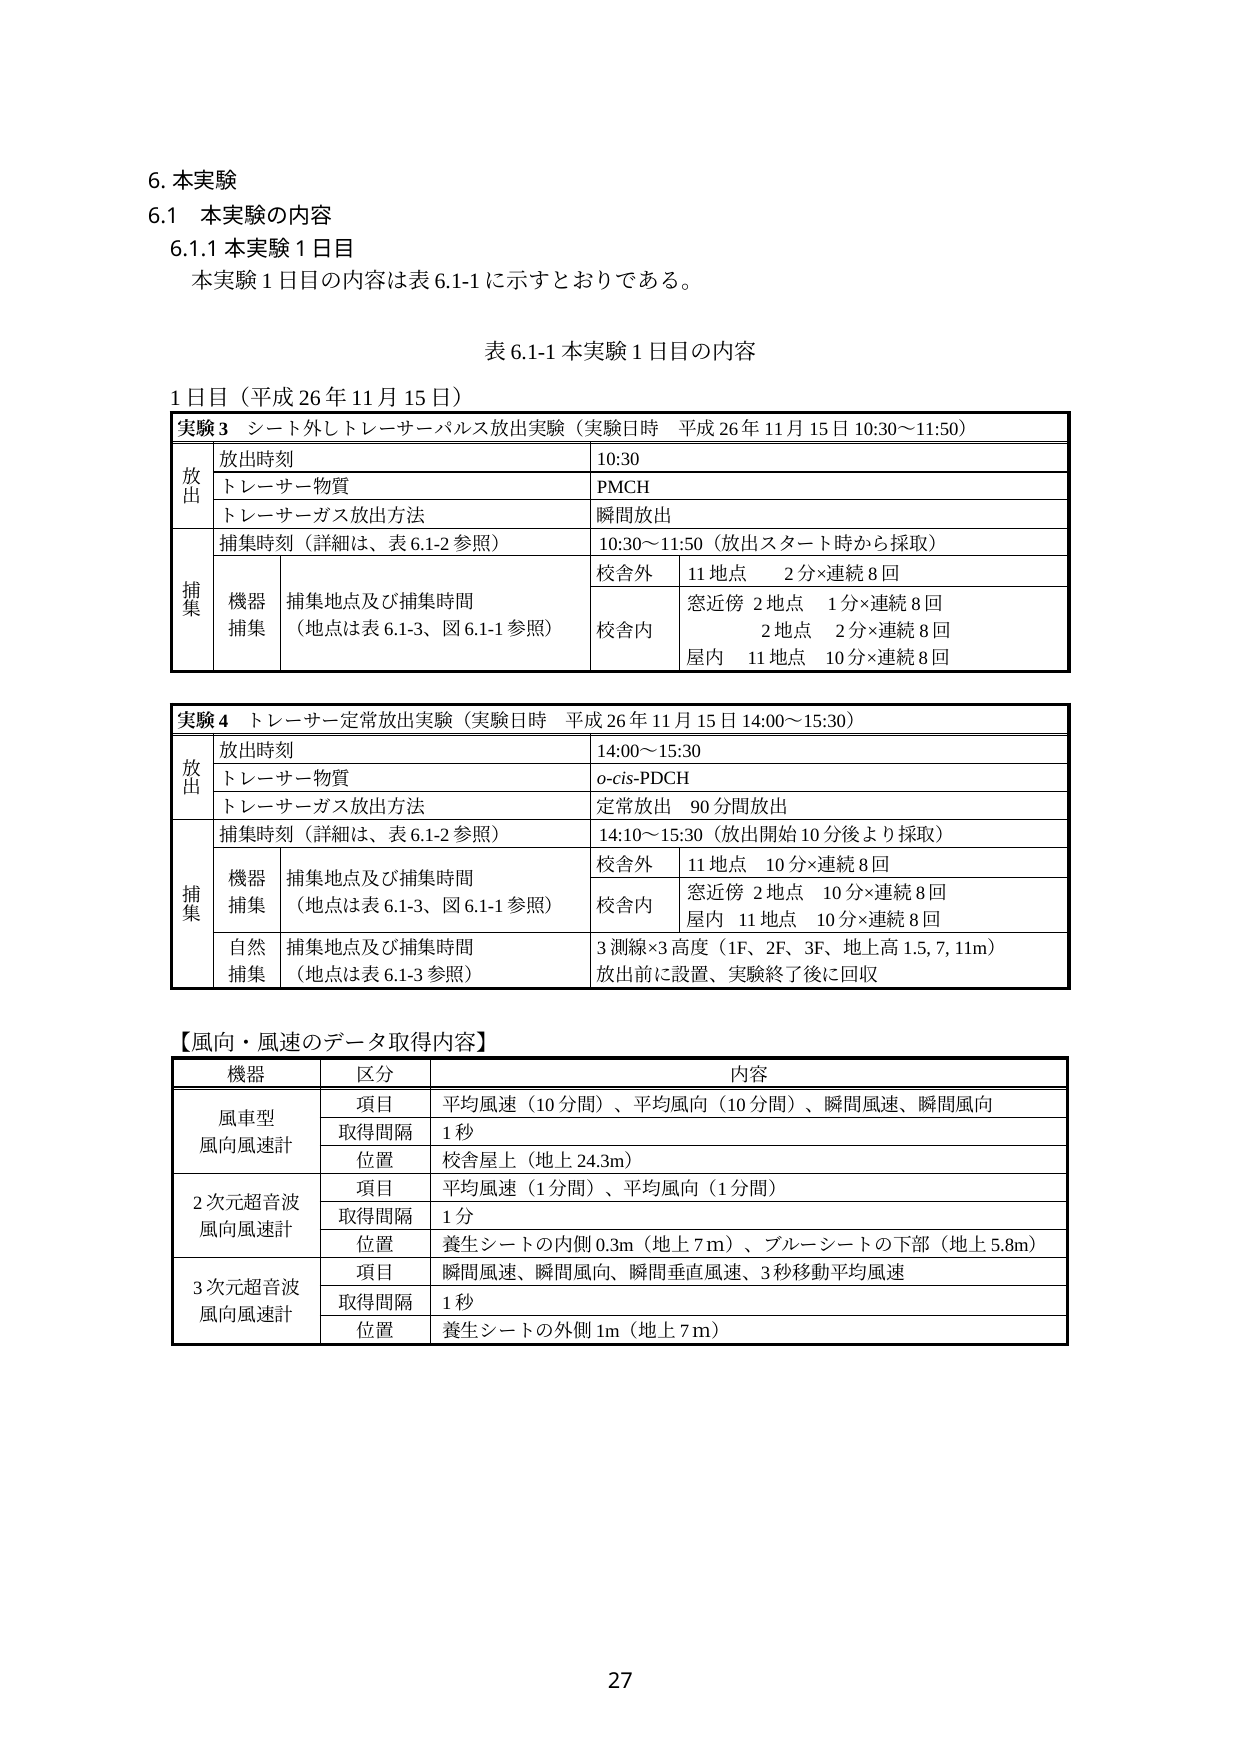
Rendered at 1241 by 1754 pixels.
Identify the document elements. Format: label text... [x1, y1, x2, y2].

table_cell 風車型 風向風速計 [174, 1090, 320, 1173]
table_header 内容 [431, 1060, 1066, 1086]
table_cell 養生シートの外側1m（地上7ｍ） [431, 1316, 1066, 1343]
text 1日目（平成26年11月15日） [148, 380, 1092, 411]
table_cell 位置 [321, 1230, 430, 1257]
table_cell 捕集時刻（詳細は、表6.1-2参照） [214, 529, 590, 555]
table_cell 校舎内 [591, 878, 679, 932]
table_cell 瞬間放出 [591, 500, 1067, 527]
table_cell 窓近傍 2地点 1分×連続8回 2地点 2分×連続8回 屋内 11地点 10分×連続8回 [680, 587, 1067, 669]
table_cell 放出時刻 [214, 736, 590, 763]
text 6. 本実験 [148, 162, 1092, 196]
table_cell 1秒 [431, 1286, 1066, 1315]
table_cell トレーサー物質 [214, 764, 590, 791]
table_cell 11地点 10分×連続8回 [680, 848, 1067, 877]
table_cell 捕集時刻（詳細は、表6.1-2参照） [214, 820, 590, 847]
table_cell 捕集地点及び捕集時間 （地点は表6.1-3、図6.1-1参照） [281, 848, 590, 932]
table_cell トレーサーガス放出方法 [214, 792, 590, 819]
table_cell 1秒 [431, 1118, 1066, 1144]
table_cell 捕集地点及び捕集時間 （地点は表6.1-3参照） [281, 933, 590, 987]
table_cell 放出 [173, 444, 213, 527]
table_cell 捕集地点及び捕集時間 （地点は表6.1-3、図6.1-1参照） [281, 556, 590, 669]
table_cell 校舎屋上（地上24.3m） [431, 1146, 1066, 1173]
table_cell 10:30 [591, 444, 1067, 471]
table_cell 取得間隔 [321, 1118, 430, 1144]
table_cell 平均風速（1分間）、平均風向（1分間） [431, 1174, 1066, 1201]
table_cell 窓近傍 2地点 10分×連続8回 屋内 11地点 10分×連続8回 [680, 878, 1067, 932]
table_cell 機器 捕集 [214, 556, 280, 669]
table_cell 11地点 2分×連続8回 [680, 556, 1067, 586]
text 6.1 本実験の内容 [148, 196, 1092, 231]
text 6.1.1 本実験1日目 [148, 231, 1092, 263]
table_cell 14:00～15:30 [591, 736, 1067, 763]
table_cell 瞬間風速、瞬間風向、瞬間垂直風速、3秒移動平均風速 [431, 1258, 1066, 1285]
table_cell 放出 [173, 736, 213, 819]
table_cell 自然 捕集 [214, 933, 280, 987]
table_cell 定常放出 90分間放出 [591, 792, 1067, 819]
table_cell 3次元超音波風向風速計 [174, 1258, 320, 1343]
table_header 実験3 シート外しトレーサーパルス放出実験（実験日時 平成26年11月15日10:30～11:50） [173, 414, 1067, 441]
table_cell 項目 [321, 1174, 430, 1201]
table_header 実験4 トレーサー定常放出実験（実験日時 平成26年11月15日14:00～15:30） [173, 706, 1067, 733]
table_cell 位置 [321, 1146, 430, 1173]
table_cell 捕集 [173, 529, 213, 669]
table_cell 2次元超音波風向風速計 [174, 1174, 320, 1257]
table_header 機器 [174, 1060, 320, 1086]
table_cell 校舎外 [591, 556, 679, 586]
table_cell 校舎内 [591, 587, 679, 669]
table_cell 放出時刻 [214, 444, 590, 471]
table_cell 位置 [321, 1316, 430, 1343]
table_cell 3測線×3高度（1F、2F、3F、地上高1.5, 7, 11m） 放出前に設置、実験終了後に回収 [591, 933, 1067, 987]
table_cell o-cis-PDCH [591, 764, 1067, 791]
table_cell 平均風速（10分間）、平均風向（10分間）、瞬間風速、瞬間風向 [431, 1090, 1066, 1117]
table_cell 14:10～15:30（放出開始10分後より採取） [591, 820, 1067, 847]
table_cell 捕集 [173, 820, 213, 987]
table_cell 校舎外 [591, 848, 679, 877]
table_cell 取得間隔 [321, 1286, 430, 1315]
table_cell 項目 [321, 1090, 430, 1117]
table_cell 項目 [321, 1258, 430, 1285]
text 表6.1-1 本実験1日目の内容 [148, 332, 1092, 367]
table_cell 10:30～11:50（放出スタート時から採取） [591, 529, 1067, 555]
table_cell 機器 捕集 [214, 848, 280, 932]
table_cell 1分 [431, 1202, 1066, 1229]
text 【風向・風速のデータ取得内容】 [148, 1025, 1092, 1056]
table_cell PMCH [591, 473, 1067, 499]
table_cell トレーサーガス放出方法 [214, 500, 590, 527]
table_header 区分 [321, 1060, 430, 1086]
table_cell トレーサー物質 [214, 473, 590, 499]
text 本実験1日目の内容は表6.1-1に示すとおりである。 [148, 263, 1092, 294]
table_cell 養生シートの内側0.3m（地上7ｍ）、ブルーシートの下部（地上5.8m） [431, 1230, 1066, 1257]
table_cell 取得間隔 [321, 1202, 430, 1229]
